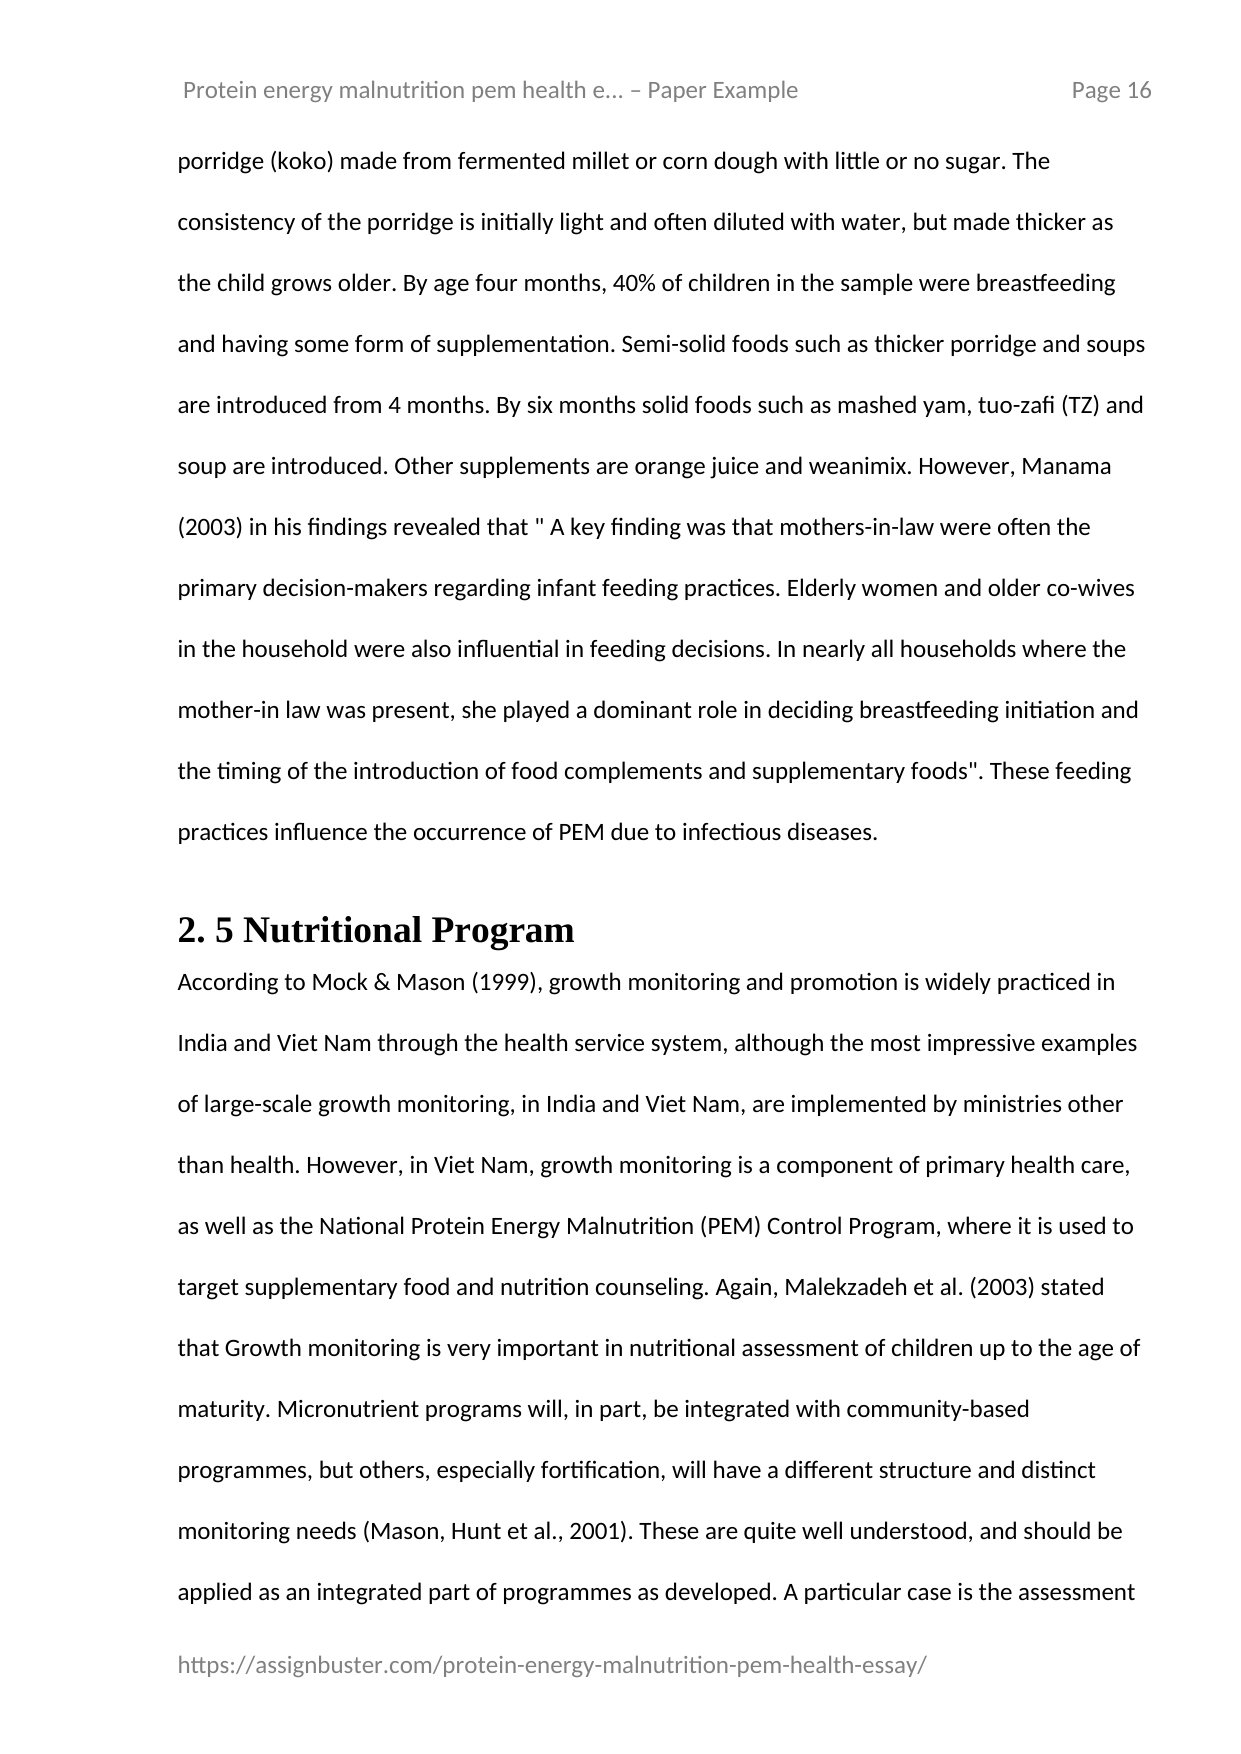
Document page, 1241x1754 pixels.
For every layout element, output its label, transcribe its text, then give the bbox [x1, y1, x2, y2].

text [177, 145, 1152, 847]
subtitle 2. 5 Nutritional Program [177, 907, 1152, 950]
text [177, 966, 1152, 1607]
